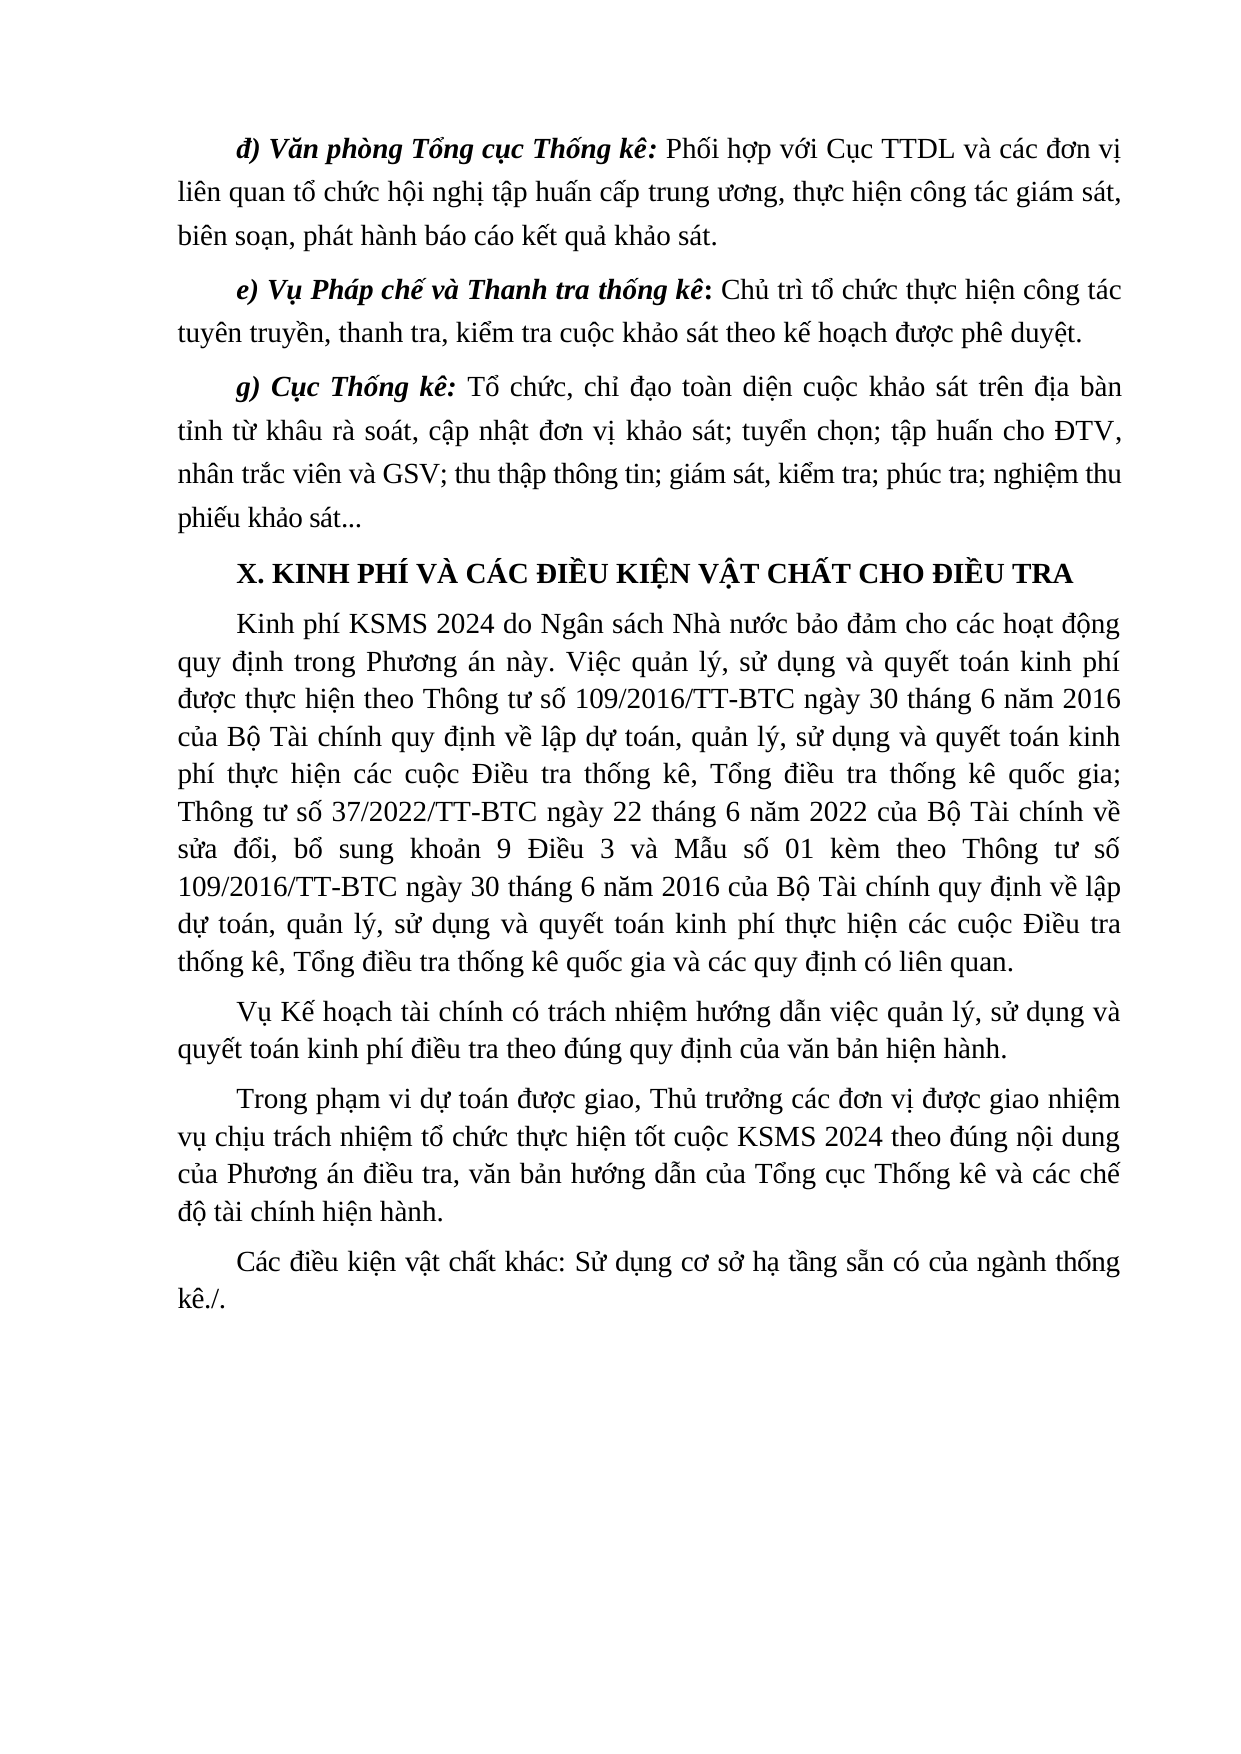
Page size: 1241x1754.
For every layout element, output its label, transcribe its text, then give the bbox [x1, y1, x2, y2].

text Trong phạm vi dự toán được giao, Thủ trưởng các đơn vị được giao nhiệm vụ chịu trách nhiệm tổ chức thực hiện tốt cuộc KSMS 2024 theo đúng nội dung của Phương án điều tra, văn bản hướng dẫn của Tổng cục Thống kê và các chế độ tài chính hiện hành. [177, 1081, 1122, 1227]
text Kinh phí KSMS 2024 do Ngân sách Nhà nước bảo đảm cho các hoạt động quy định trong Phương án này. Việc quản lý, sử dụng và quyết toán kinh phí được thực hiện theo Thông tư số 109/2016/TT-BTC ngày 30 tháng 6 năm 2016 của Bộ Tài chính quy định về lập dự toán, quản lý, sử dụng và quyết toán kinh phí thực hiện các cuộc Điều tra thống kê, Tổng điều tra thống kê quốc gia; Thông tư số 37/2022/TT-BTC ngày 22 tháng 6 năm 2022 của Bộ Tài chính về sửa đổi, bổ sung khoản 9 Điều 3 và Mẫu số 01 kèm theo Thông tư số 109/2016/TT-BTC ngày 30 tháng 6 năm 2016 của Bộ Tài chính quy định về lập dự toán, quản lý, sử dụng và quyết toán kinh phí thực hiện các cuộc Điều tra thống kê, Tổng điều tra thống kê quốc gia và các quy định có liên quan. [177, 606, 1122, 977]
text đ) Văn phòng Tổng cục Thống kê: Phối hợp với Cục TTDL và các đơn vị liên quan tổ chức hội nghị tập huấn cấp trung ương, thực hiện công tác giám sát, biên soạn, phát hành báo cáo kết quả khảo sát. [177, 131, 1122, 252]
text Các điều kiện vật chất khác: Sử dụng cơ sở hạ tầng sẵn có của ngành thống kê./. [177, 1244, 1122, 1315]
text g) Cục Thống kê: Tổ chức, chỉ đạo toàn diện cuộc khảo sát trên địa bàn tỉnh từ khâu rà soát, cập nhật đơn vị khảo sát; tuyển chọn; tập huấn cho ĐTV, nhân trắc viên và GSV; thu thập thông tin; giám sát, kiểm tra; phúc tra; nghiệm thu phiếu khảo sát... [177, 369, 1122, 534]
text X. KINH PHÍ VÀ CÁC ĐIỀU KIỆN VẬT CHẤT CHO ĐIỀU TRA [177, 556, 1122, 590]
text e) Vụ Pháp chế và Thanh tra thống kê: Chủ trì tổ chức thực hiện công tác tuyên truyền, thanh tra, kiểm tra cuộc khảo sát theo kế hoạch được phê duyệt. [177, 272, 1122, 349]
text Vụ Kế hoạch tài chính có trách nhiệm hướng dẫn việc quản lý, sử dụng và quyết toán kinh phí điều tra theo đúng quy định của văn bản hiện hành. [177, 994, 1122, 1065]
